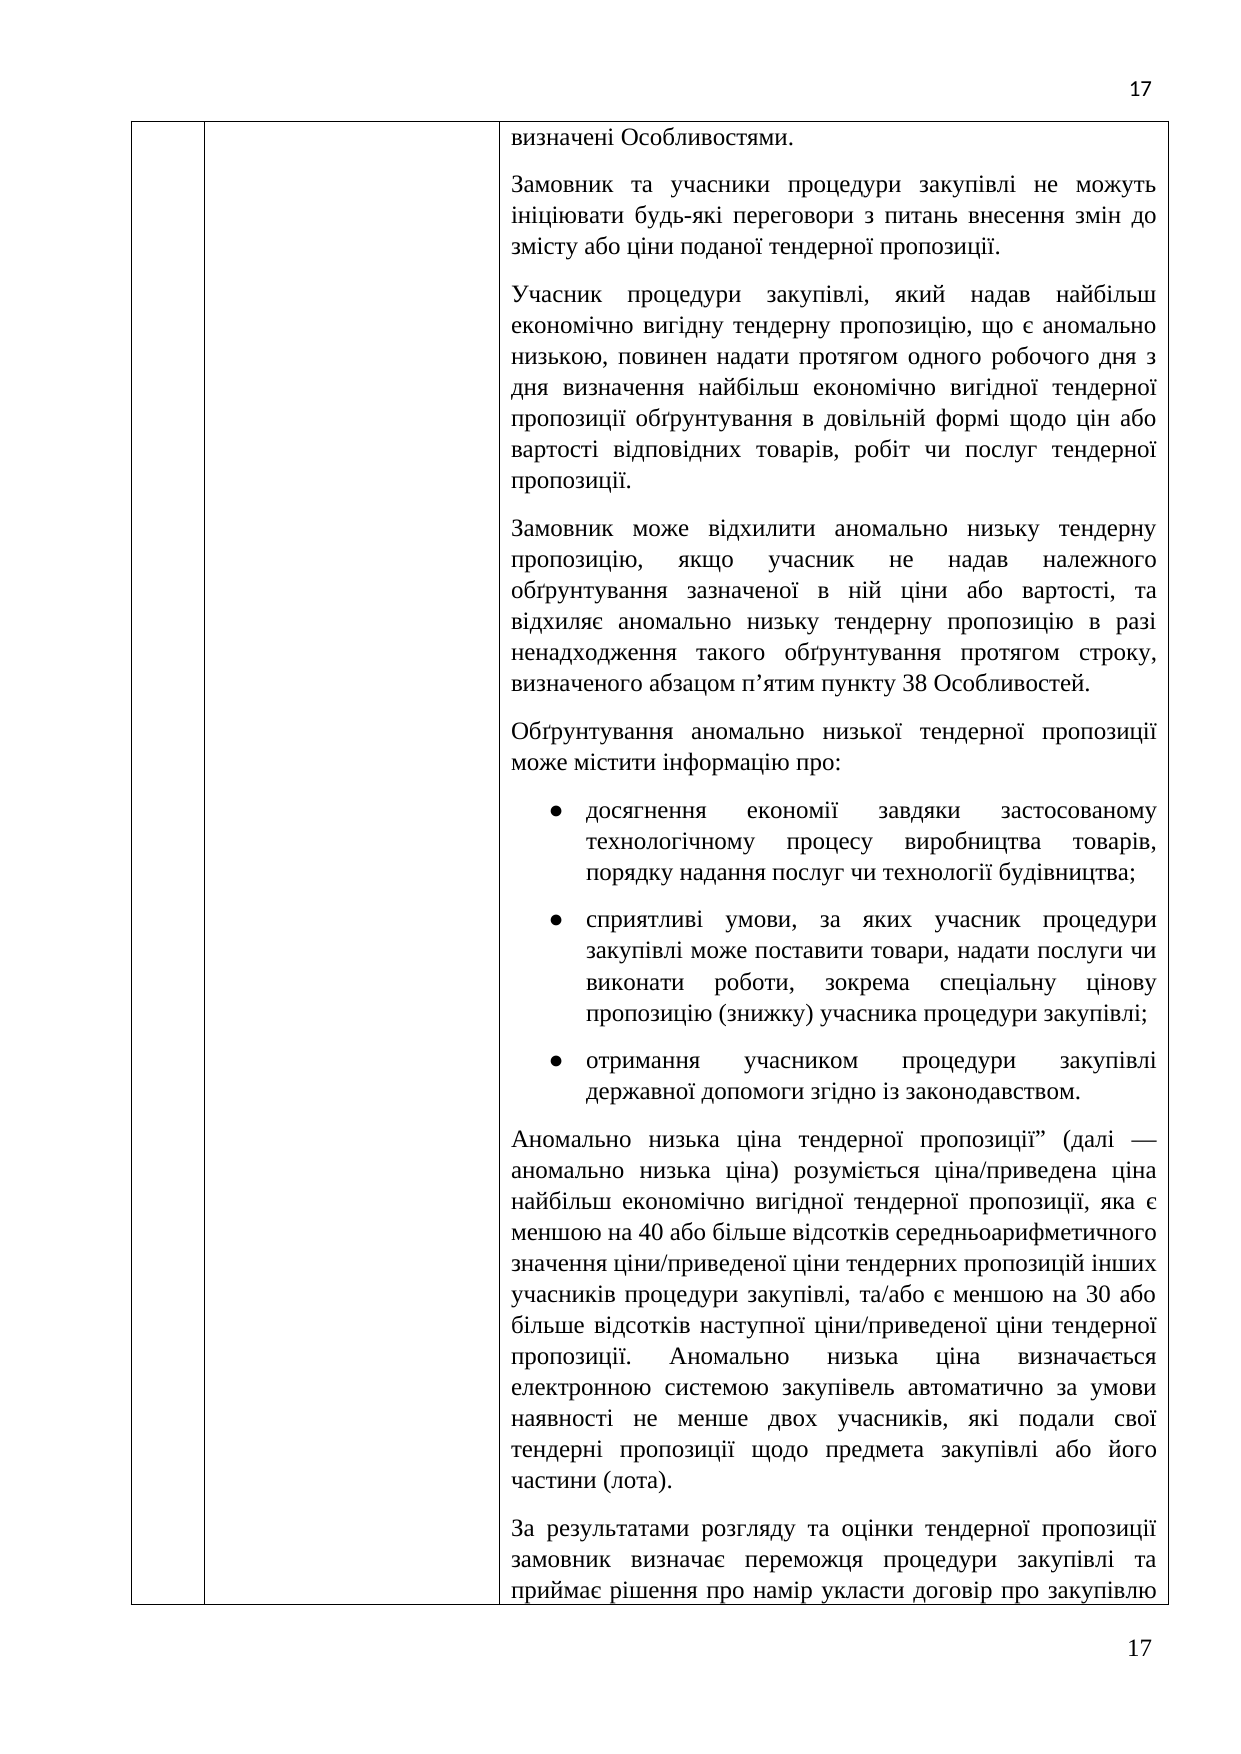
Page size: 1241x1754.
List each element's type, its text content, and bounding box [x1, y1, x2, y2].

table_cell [500, 122, 1168, 1604]
table_cell 1 [132, 122, 204, 1604]
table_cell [205, 122, 499, 1604]
